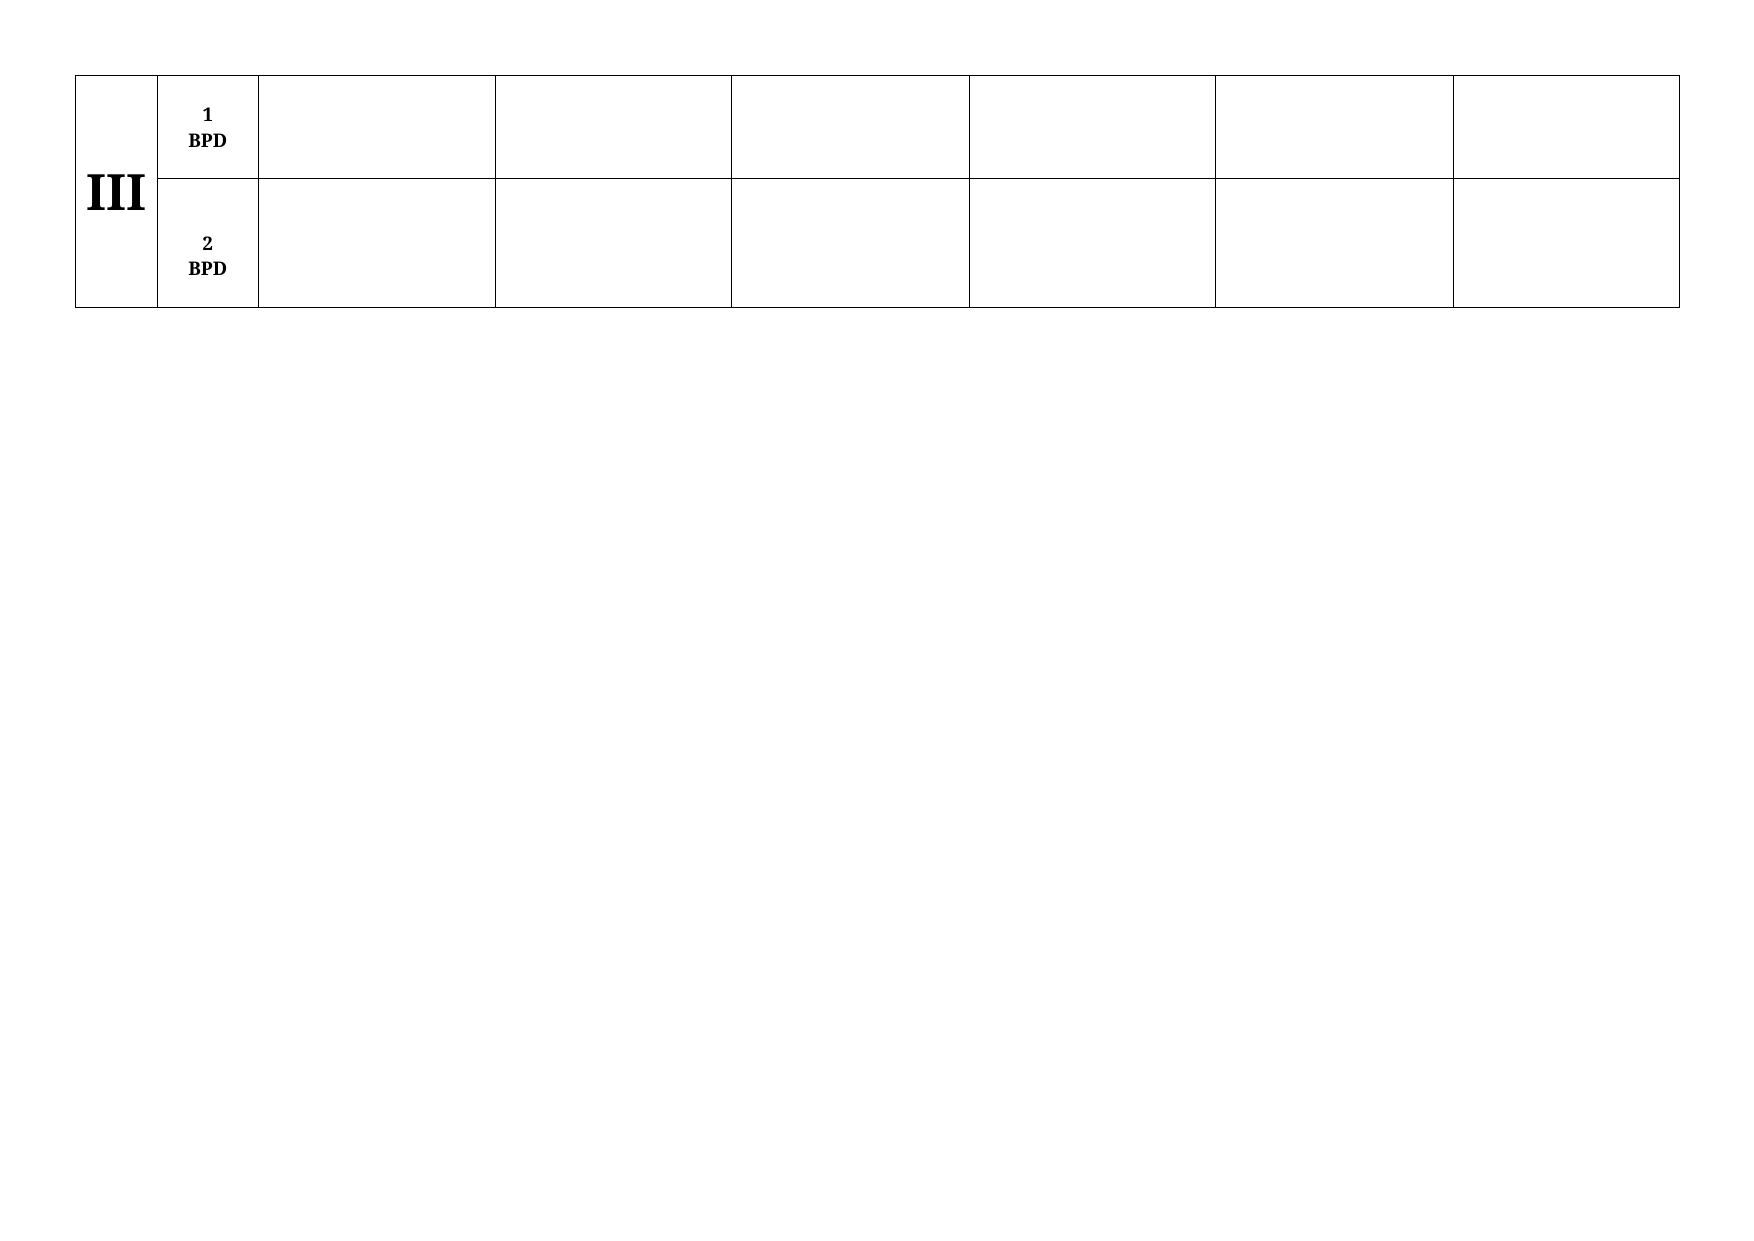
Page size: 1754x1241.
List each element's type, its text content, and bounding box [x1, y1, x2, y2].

table_cell 2 BPD [158, 179, 258, 307]
table_cell [970, 76, 1215, 178]
table_cell [259, 179, 495, 307]
table_cell [1454, 179, 1679, 307]
table_cell [259, 76, 495, 178]
table_cell [732, 179, 969, 307]
table_cell [496, 179, 731, 307]
table_cell [1216, 76, 1453, 178]
table_cell [496, 76, 731, 178]
table_cell 1 BPD [158, 76, 258, 178]
table_cell III [76, 76, 157, 307]
table_cell [970, 179, 1215, 307]
table_cell [1454, 76, 1679, 178]
table_cell [1216, 179, 1453, 307]
table_cell [732, 76, 969, 178]
